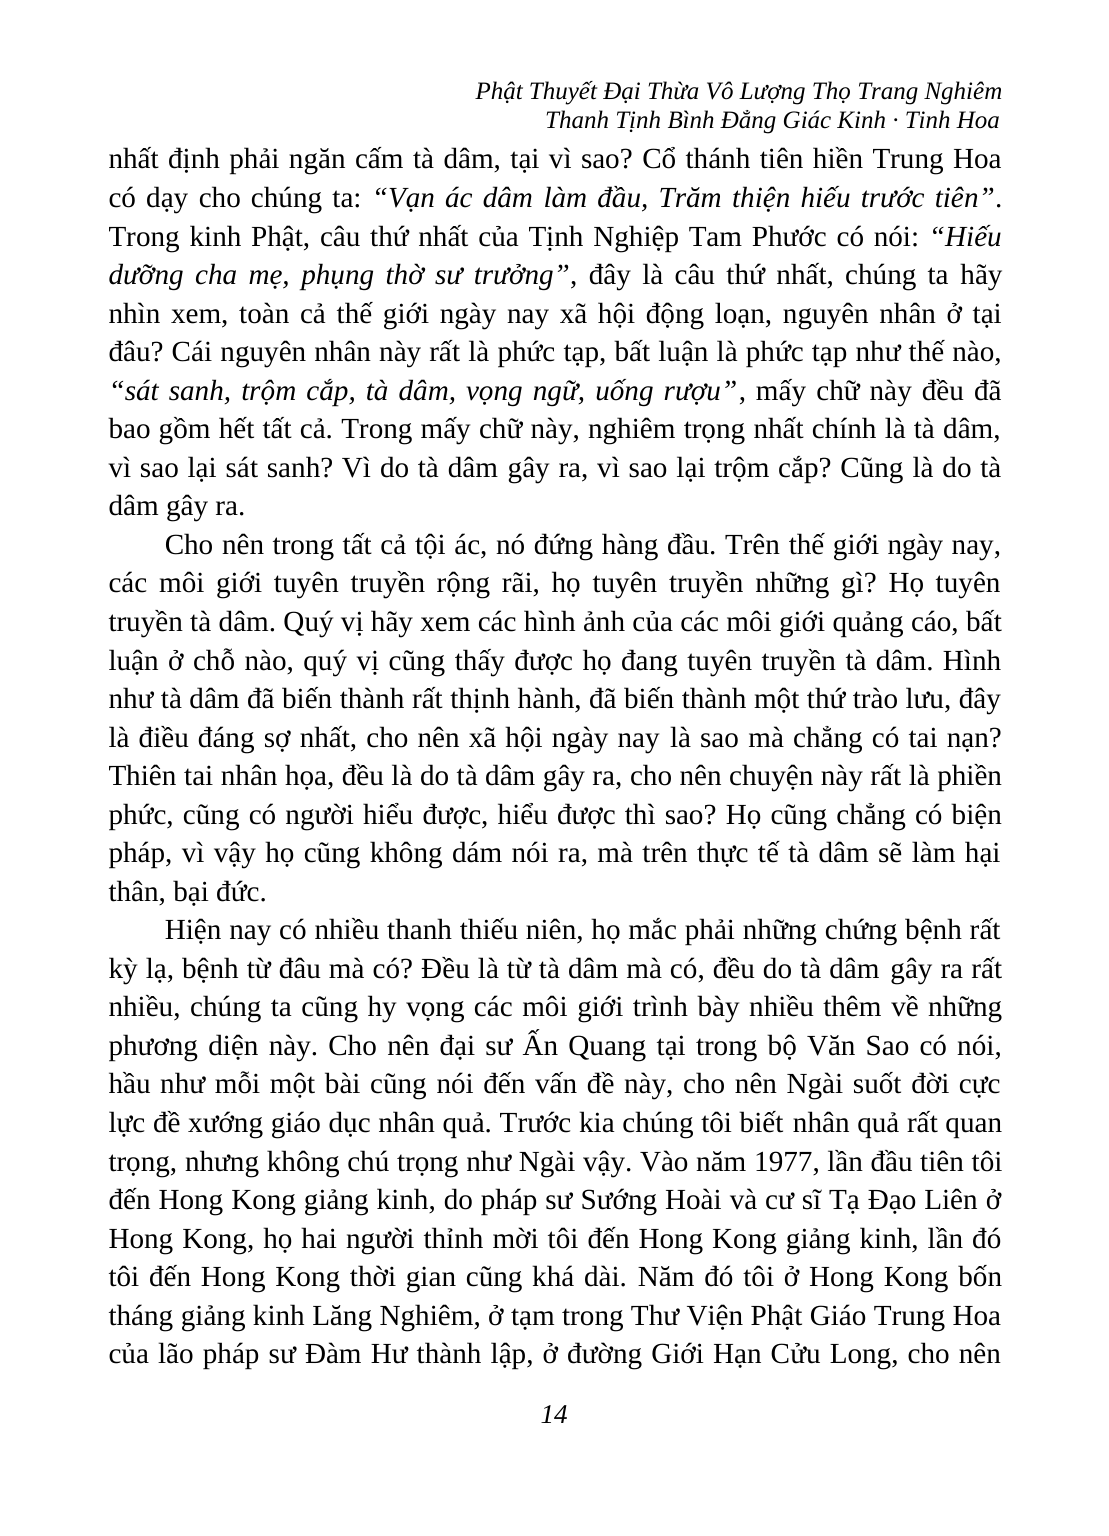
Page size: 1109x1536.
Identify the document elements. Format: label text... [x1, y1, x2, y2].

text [108, 912, 1002, 1370]
text Cho nên trong tất cả tội ác, nó đứng hàng đầu. Trên thế giới ngày nay, các môi giới tuyên truyền rộng rãi, họ tuyên truyền những gì? Họ tuyên truyền tà dâm. Quý vị hãy xem các hình ảnh của các môi giới quảng cáo, bất luận ở chỗ nào, quý vị cũng thấy được họ đang tuyên truyền tà dâm. Hình như tà dâm đã biến thành rất thịnh hành, đã biến thành một thứ trào lưu, đây là điều đáng sợ nhất, cho nên xã hội ngày nay là sao mà chẳng có tai nạn? Thiên tai nhân họa, đều là do tà dâm gây ra, cho nên chuyện này rất là phiền phức, cũng có người hiểu được, hiểu được thì sao? Họ cũng chẳng có biện pháp, vì vậy họ cũng không dám nói ra, mà trên thực tế tà dâm sẽ làm hại thân, bại đức. [108, 527, 1002, 907]
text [108, 142, 1002, 522]
